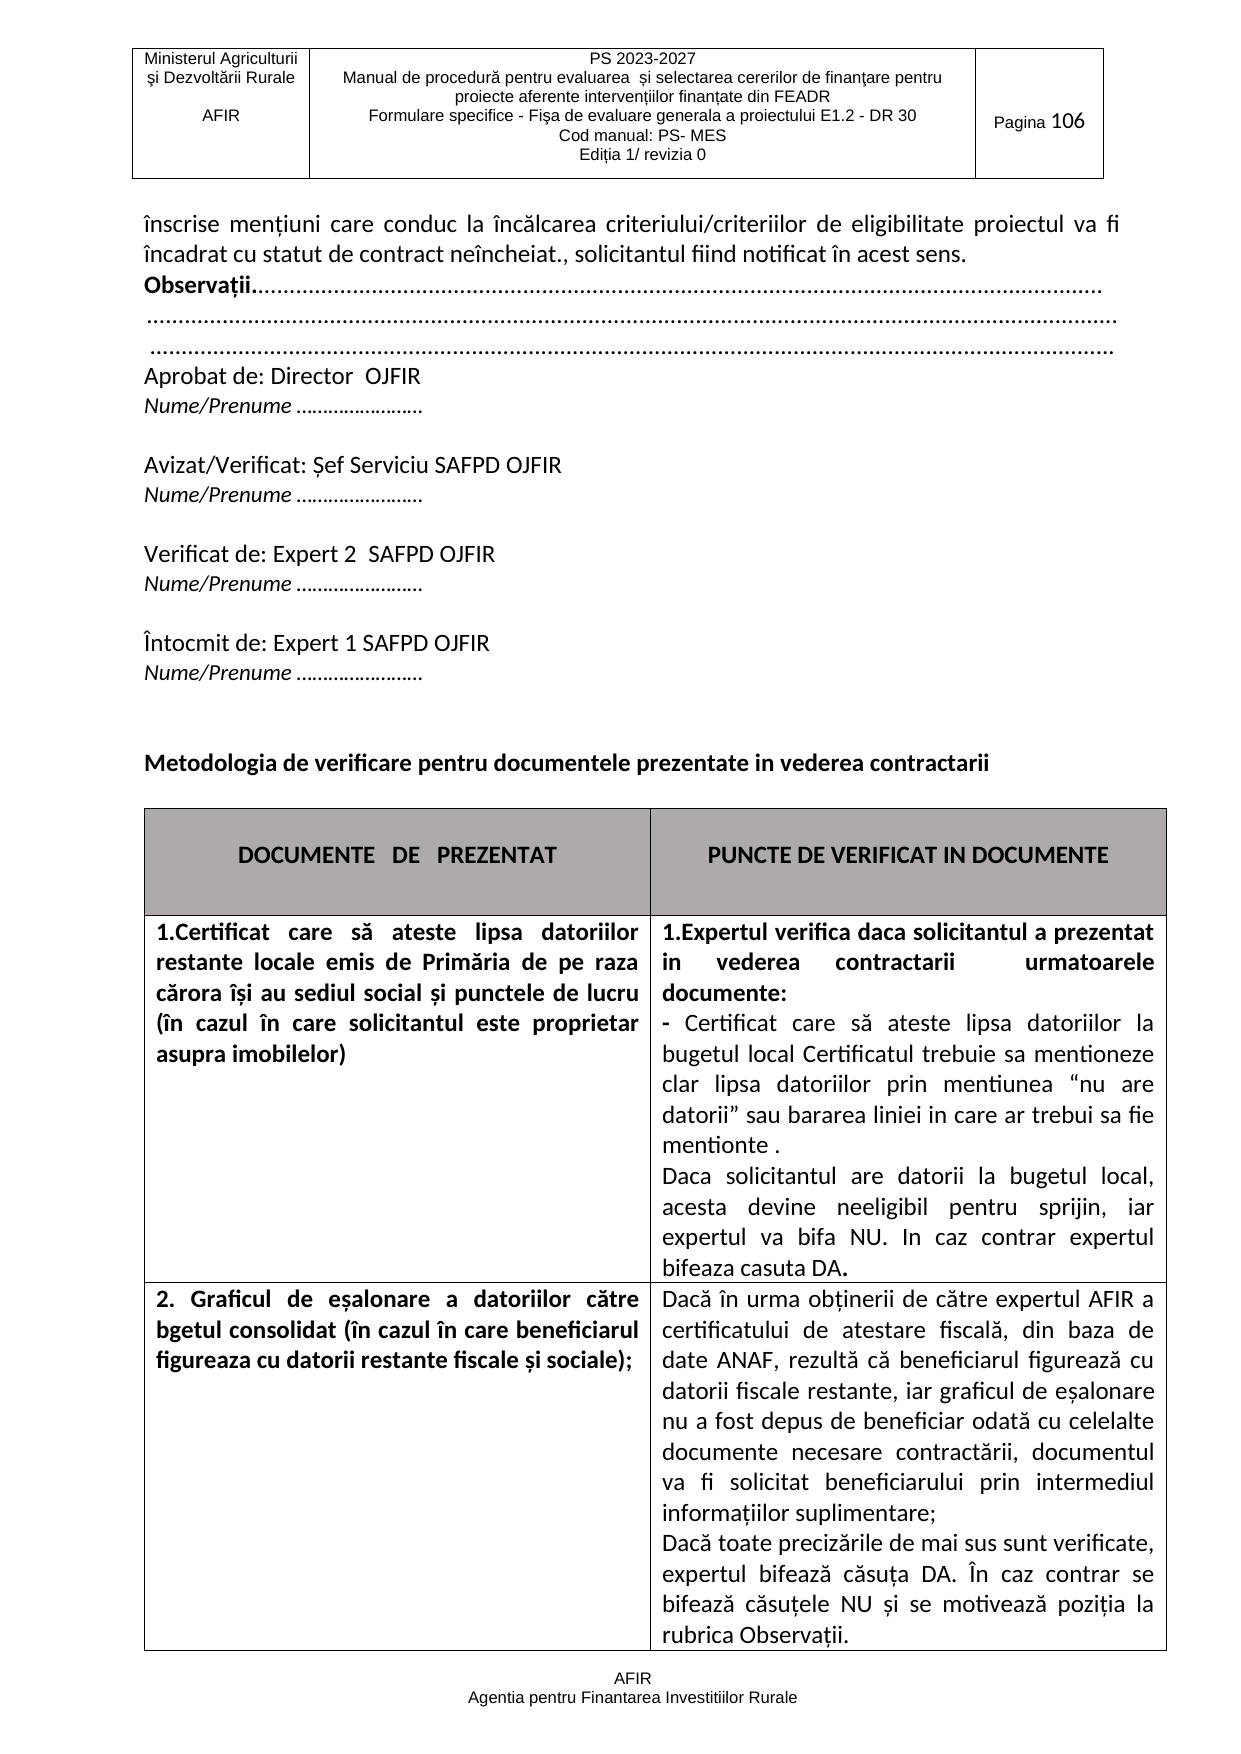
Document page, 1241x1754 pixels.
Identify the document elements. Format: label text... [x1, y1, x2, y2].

text ......................................................................................................................................................... [144, 330, 1122, 360]
table_header DOCUMENTE DE PREZENTAT [145, 809, 650, 915]
text Nume/Prenume …………………… [144, 658, 1122, 686]
table_cell 1.Certificat care să ateste lipsa datoriilor restante locale emis de Primăria de pe raza cărora îşi au sediul social şi punctele de lucru (în cazul în care solicitantul este proprietar asupra imobilelor) [145, 916, 650, 1282]
table_cell 1.Expertul verifica daca solicitantul a prezentat in vederea contractarii urmatoarele documente: - Certificat care să ateste lipsa datoriilor la bugetul local Certificatul trebuie sa mentioneze clar lipsa datoriilor prin mentiunea “nu are datorii” sau bararea liniei in care ar trebui sa fie mentionte . Daca solicitantul are datorii la bugetul local, acesta devine neeligibil pentru sprijin, iar expertul va bifa NU. In caz contrar expertul bifeaza casuta DA. [651, 916, 1166, 1282]
table_cell 2. Graficul de eşalonare a datoriilor către bgetul consolidat (în cazul în care beneficiarul figureaza cu datorii restante fiscale şi sociale); [145, 1283, 650, 1649]
text Nume/Prenume …………………… [144, 569, 1122, 597]
text Observaţii....................................................................................................................................... [144, 269, 1122, 299]
text Aprobat de: Director OJFIR [144, 360, 1122, 391]
text Verificat de: Expert 2 SAFPD OJFIR [144, 538, 1122, 569]
text .......................................................................................................................................................... [144, 299, 1122, 330]
table_header PUNCTE DE VERIFICAT IN DOCUMENTE [651, 809, 1166, 915]
text Nume/Prenume …………………… [144, 391, 1122, 419]
text Avizat/Verificat: Şef Serviciu SAFPD OJFIR [144, 449, 1122, 480]
table_cell Dacă în urma obținerii de către expertul AFIR a certificatului de atestare fiscală, din baza de date ANAF, rezultă că beneficiarul figurează cu datorii fiscale restante, iar graficul de eșalonare nu a fost depus de beneficiar odată cu celelalte documente necesare contractării, documentul va fi solicitat beneficiarului prin intermediul informaţiilor suplimentare; Dacă toate precizările de mai sus sunt verificate, expertul bifează căsuţa DA. În caz contrar se bifează căsuţele NU şi se motivează poziţia la rubrica Observaţii. [651, 1283, 1166, 1649]
text Metodologia de verificare pentru documentele prezentate in vederea contractarii [144, 747, 1122, 778]
text Întocmit de: Expert 1 SAFPD OJFIR [144, 627, 1122, 658]
text Nume/Prenume …………………… [144, 480, 1122, 508]
